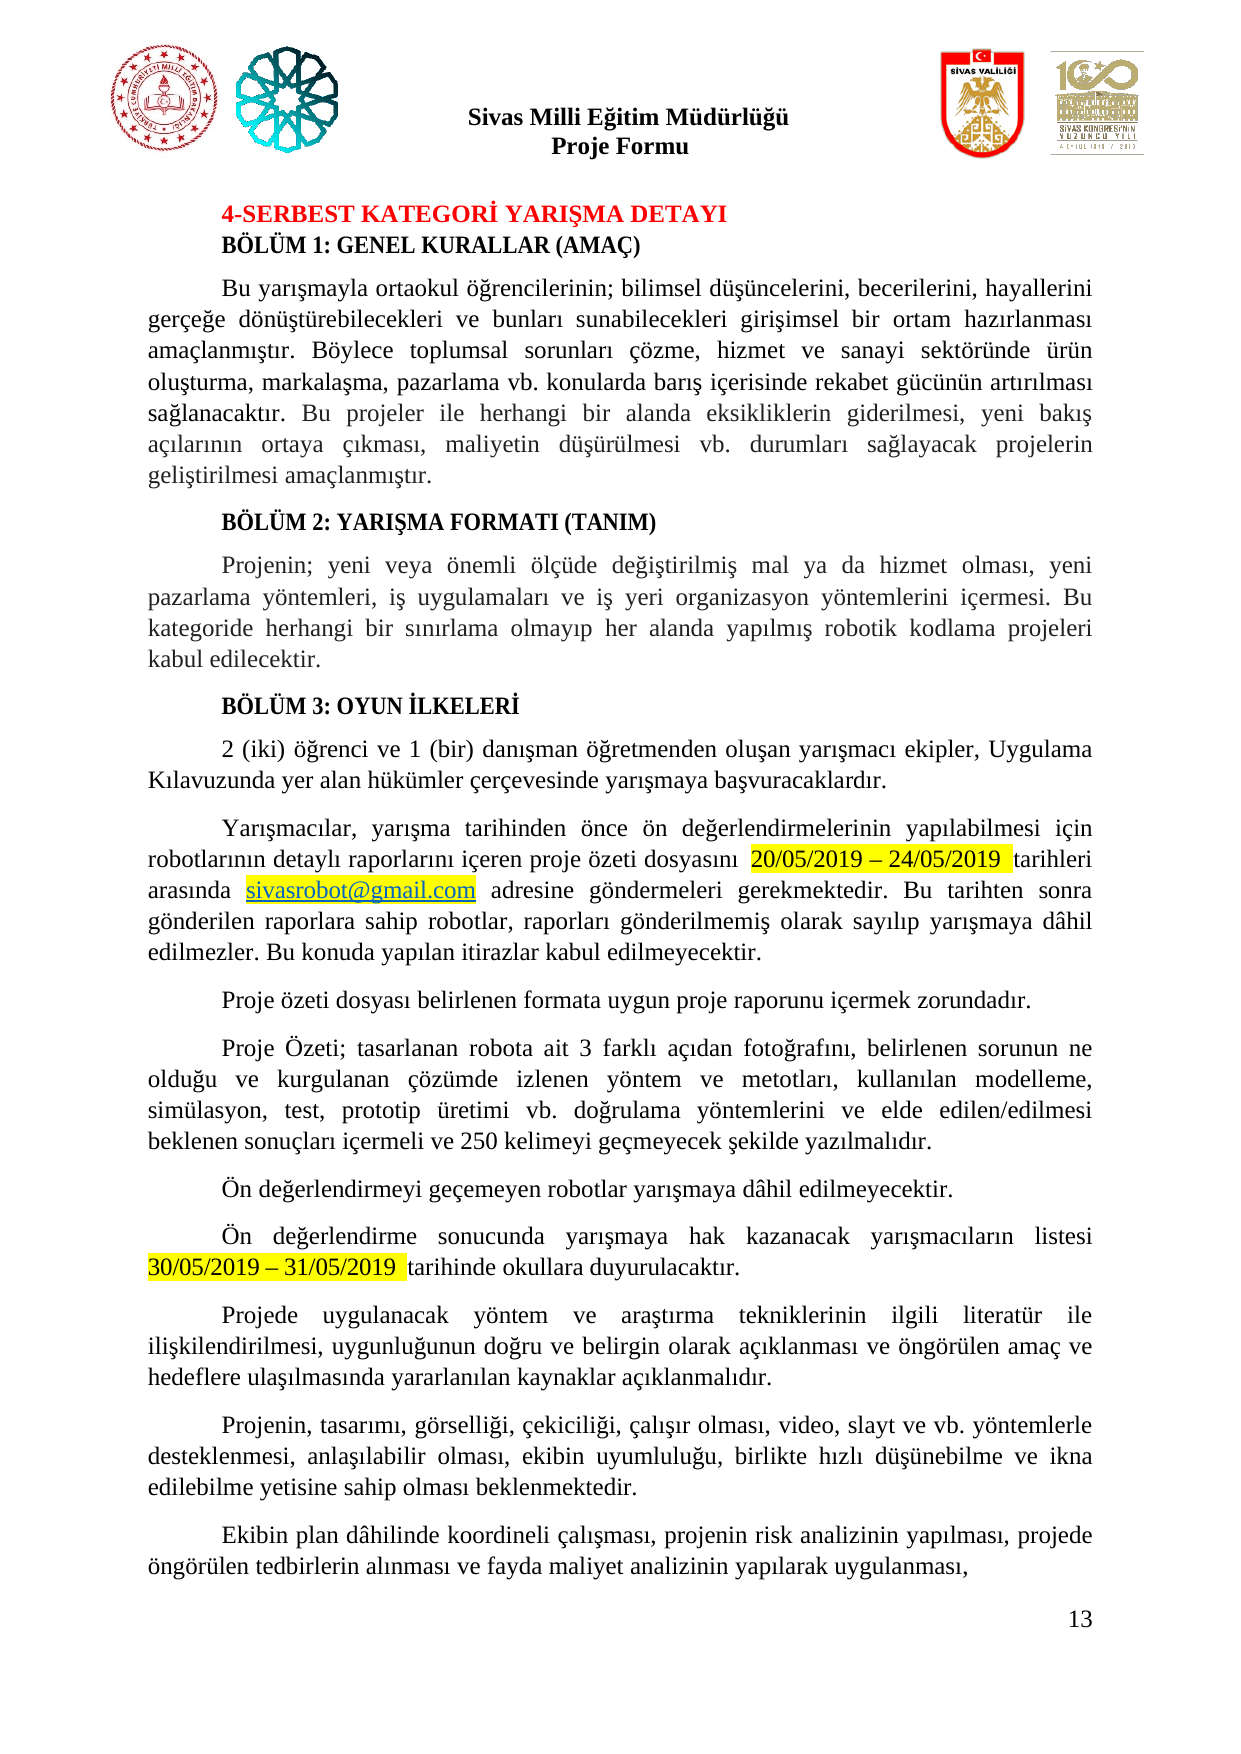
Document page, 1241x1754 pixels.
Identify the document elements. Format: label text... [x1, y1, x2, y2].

picture [1045, 46, 1145, 156]
text Proje Özeti; tasarlanan robota ait 3 farklı açıdan fotoğrafını, belirlenen sorunun ne olduğu ve kurgulanan çözümde izlenen yöntem ve metotları, kullanılan modelleme, simülasyon, test, prototip üretimi vb. doğrulama yöntemlerini ve elde edilen/edilmesi beklenen sonuçları içermeli ve 250 kelimeyi geçmeyecek şekilde yazılmalıdır. [148, 1033, 1093, 1155]
picture [107, 35, 352, 161]
subtitle 4-SERBEST KATEGORİ YARIŞMA DETAYI [148, 199, 1093, 228]
subtitle BÖLÜM 1: GENEL KURALLAR (AMAÇ) [148, 230, 1093, 259]
text Projenin; yeni veya önemli ölçüde değiştirilmiş mal ya da hizmet olması, yeni pazarlama yöntemleri, iş uygulamaları ve iş yeri organizasyon yöntemlerini içermesi. Bu kategoride herhangi bir sınırlama olmayıp her alanda yapılmış robotik kodlama projeleri kabul edilecektir. [148, 551, 1093, 672]
picture [937, 46, 1027, 161]
text 2 (iki) öğrenci ve 1 (bir) danışman öğretmenden oluşan yarışmacı ekipler, Uygulama Kılavuzunda yer alan hükümler çerçevesinde yarışmaya başvuracaklardır. [148, 734, 1093, 794]
text Bu yarışmayla ortaokul öğrencilerinin; bilimsel düşüncelerini, becerilerini, hayallerini gerçeğe dönüştürebilecekleri ve bunları sunabilecekleri girişimsel bir ortam hazırlanması amaçlanmıştır. Böylece toplumsal sorunları çözme, hizmet ve sanayi sektöründe ürün oluşturma, markalaşma, pazarlama vb. konularda barış içerisinde rekabet gücünün artırılması sağlanacaktır. Bu projeler ile herhangi bir alanda eksikliklerin giderilmesi, yeni bakış açılarının ortaya çıkması, maliyetin düşürülmesi vb. durumları sağlayacak projelerin geliştirilmesi amaçlanmıştır. [148, 273, 1093, 488]
text Ekibin plan dâhilinde koordineli çalışması, projenin risk analizinin yapılması, projede öngörülen tedbirlerin alınması ve fayda maliyet analizinin yapılarak uygulanması, [148, 1520, 1093, 1579]
text Proje özeti dosyası belirlenen formata uygun proje raporunu içermek zorundadır. [148, 985, 1093, 1014]
text Ön değerlendirmeyi geçemeyen robotlar yarışmaya dâhil edilmeyecektir. [148, 1174, 1093, 1202]
text Projede uygulanacak yöntem ve araştırma tekniklerinin ilgili literatür ile ilişkilendirilmesi, uygunluğunun doğru ve belirgin olarak açıklanması ve öngörülen amaç ve hedeflere ulaşılmasında yararlanılan kaynaklar açıklanmalıdır. [148, 1300, 1093, 1391]
text Yarışmacılar, yarışma tarihinden önce ön değerlendirmelerinin yapılabilmesi için robotlarının detaylı raporlarını içeren proje özeti dosyasını 20/05/2019 – 24/05/2019 tarihleri arasında sivasrobot@gmail.com adresine göndermeleri gerekmektedir. Bu tarihten sonra gönderilen raporlara sahip robotlar, raporları gönderilmemiş olarak sayılıp yarışmaya dâhil edilmezler. Bu konuda yapılan itirazlar kabul edilmeyecektir. [148, 813, 1093, 966]
subtitle BÖLÜM 2: YARIŞMA FORMATI (TANIM) [148, 507, 1093, 536]
text Projenin, tasarımı, görselliği, çekiciliği, çalışır olması, video, slayt ve vb. yöntemlerle desteklenmesi, anlaşılabilir olması, ekibin uyumluluğu, birlikte hızlı düşünebilme ve ikna edilebilme yetisine sahip olması beklenmektedir. [148, 1410, 1093, 1501]
text Ön değerlendirme sonucunda yarışmaya hak kazanacak yarışmacıların listesi 30/05/2019 – 31/05/2019 tarihinde okullara duyurulacaktır. [148, 1221, 1093, 1281]
subtitle BÖLÜM 3: OYUN İLKELERİ [148, 691, 1093, 720]
